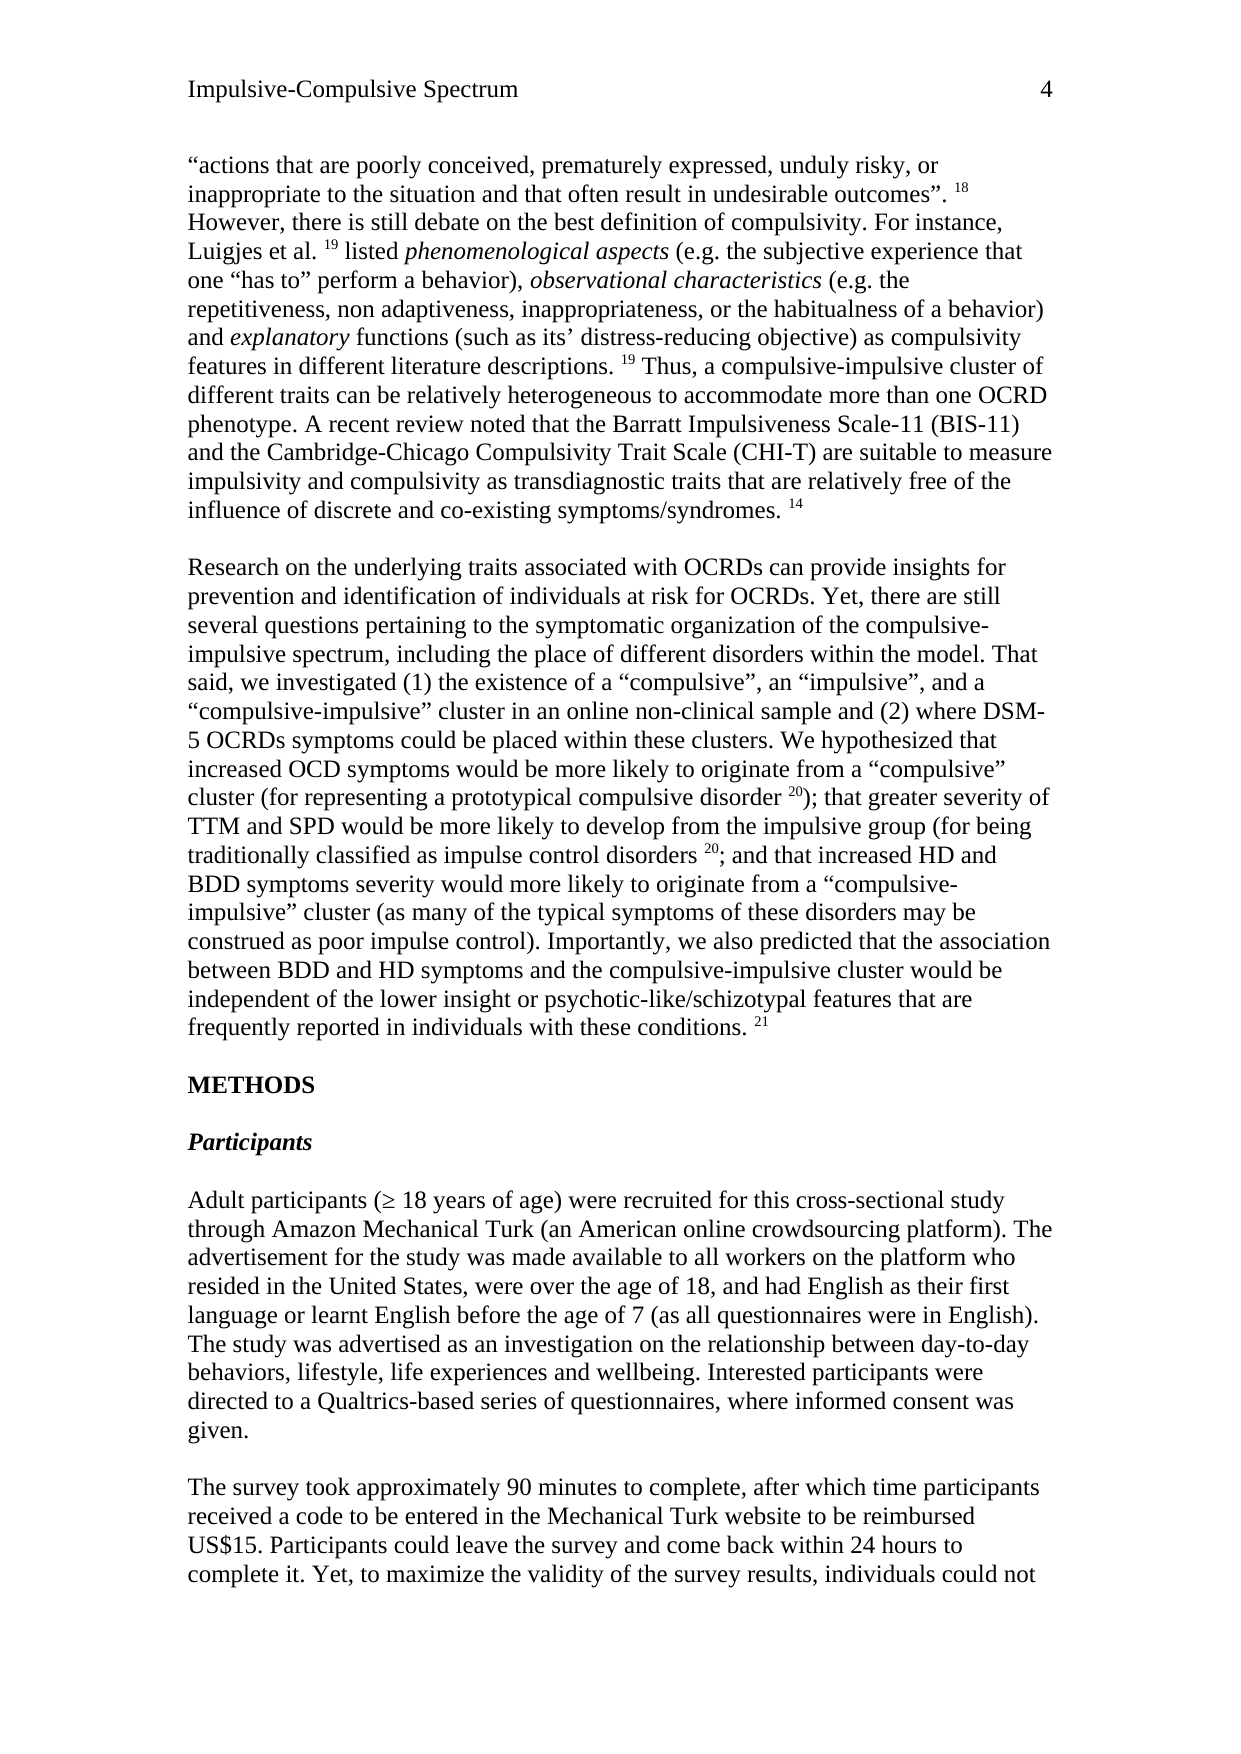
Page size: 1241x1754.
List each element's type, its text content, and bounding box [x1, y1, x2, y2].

text Adult participants (≥ 18 years of age) were recruited for this cross-sectional study through Amazon Mechanical Turk (an American online crowdsourcing platform). The advertisement for the study was made available to all workers on the platform who resided in the United States, were over the age of 18, and had English as their first language or learnt English before the age of 7 (as all questionnaires were in English). The study was advertised as an investigation on the relationship between day-to-day behaviors, lifestyle, life experiences and wellbeing. Interested participants were directed to a Qualtrics-based series of questionnaires, where informed consent was given. [187, 1185, 1053, 1444]
text METHODS [187, 1070, 1053, 1099]
text Participants [187, 1127, 1053, 1156]
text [187, 150, 1053, 524]
text Research on the underlying traits associated with OCRDs can provide insights for prevention and identification of individuals at risk for OCRDs. Yet, there are still several questions pertaining to the symptomatic organization of the compulsive-impulsive spectrum, including the place of different disorders within the model. That said, we investigated (1) the existence of a “compulsive”, an “impulsive”, and a “compulsive-impulsive” cluster in an online non-clinical sample and (2) where DSM-5 OCRDs symptoms could be placed within these clusters. We hypothesized that increased OCD symptoms would be more likely to originate from a “compulsive” cluster (for representing a prototypical compulsive disorder 20); that greater severity of TTM and SPD would be more likely to develop from the impulsive group (for being traditionally classified as impulse control disorders 20; and that increased HD and BDD symptoms severity would more likely to originate from a “compulsive-impulsive” cluster (as many of the typical symptoms of these disorders may be construed as poor impulse control). Importantly, we also predicted that the association between BDD and HD symptoms and the compulsive-impulsive cluster would be independent of the lower insight or psychotic-like/schizotypal features that are frequently reported in individuals with these conditions. 21 [187, 552, 1053, 1041]
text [187, 1472, 1053, 1587]
